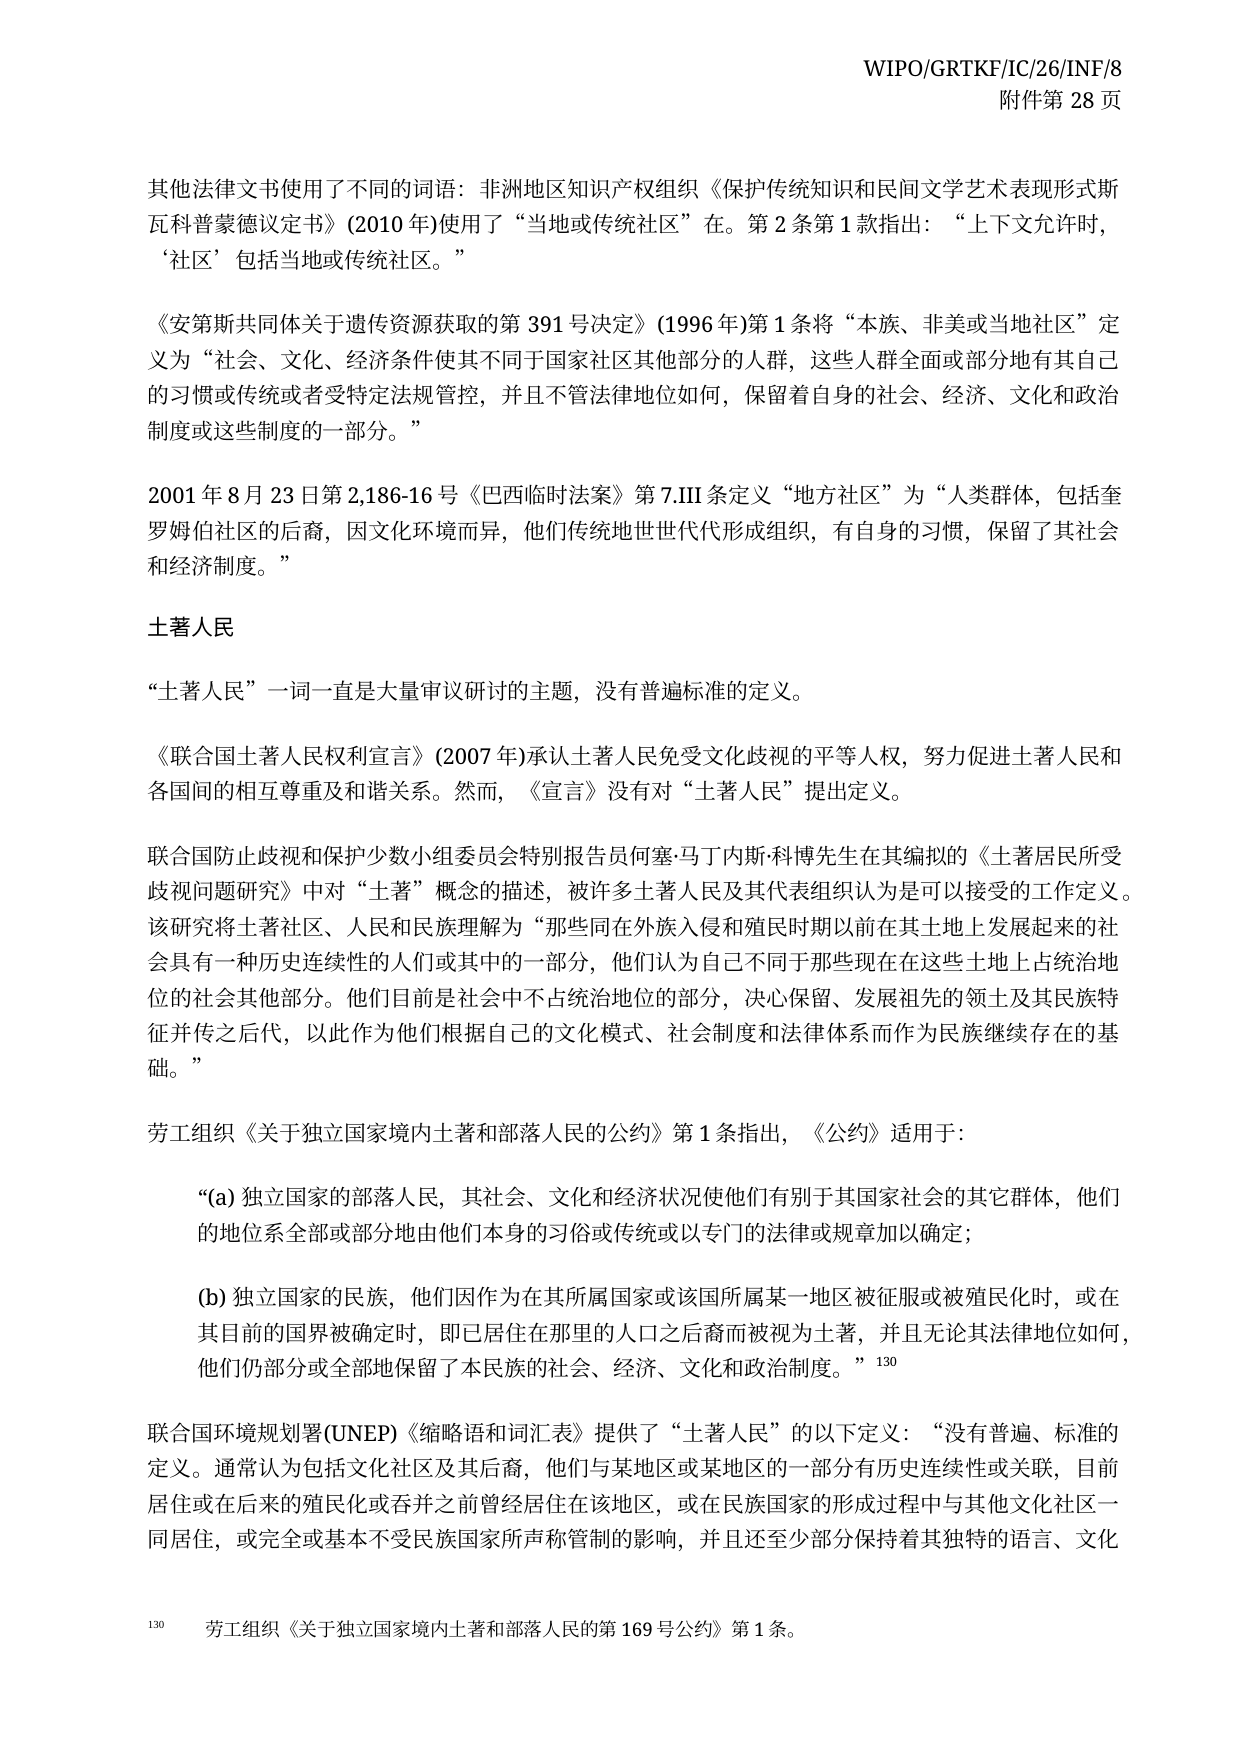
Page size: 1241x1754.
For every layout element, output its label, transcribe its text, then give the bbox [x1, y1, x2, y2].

text 其他法律文书使用了不同的词语：非洲地区知识产权组织《保护传统知识和民间文学艺术表现形式斯瓦科普蒙德议定书》(2010年)使用了“当地或传统社区”在。第2条第1款指出：“上下文允许时，‘社区’包括当地或传统社区。” [148, 168, 1122, 275]
text 2001年8月23日第2,186-16号《巴西临时法案》第7.III条定义“地方社区”为“人类群体，包括奎罗姆伯社区的后裔，因文化环境而异，他们传统地世世代代形成组织，有自身的习惯，保留了其社会和经济制度。” [148, 475, 1122, 581]
text 联合国防止歧视和保护少数小组委员会特别报告员何塞·马丁内斯·科博先生在其编拟的《土著居民所受歧视问题研究》中对“土著”概念的描述，被许多土著人民及其代表组织认为是可以接受的工作定义。该研究将土著社区、人民和民族理解为“那些同在外族入侵和殖民时期以前在其土地上发展起来的社会具有一种历史连续性的人们或其中的一部分，他们认为自己不同于那些现在在这些土地上占统治地位的社会其他部分。他们目前是社会中不占统治地位的部分，决心保留、发展祖先的领土及其民族特征并传之后代，以此作为他们根据自己的文化模式、社会制度和法律体系而作为民族继续存在的基础。” [148, 835, 1122, 1083]
text 《安第斯共同体关于遗传资源获取的第391号决定》(1996年)第1条将“本族、非美或当地社区”定义为“社会、文化、经济条件使其不同于国家社区其他部分的人群，这些人群全面或部分地有其自己的习惯或传统或者受特定法规管控，并且不管法律地位如何，保留着自身的社会、经济、文化和政治制度或这些制度的一部分。” [148, 304, 1122, 446]
text “(a) 独立国家的部落人民，其社会、文化和经济状况使他们有别于其国家社会的其它群体，他们的地位系全部或部分地由他们本身的习俗或传统或以专门的法律或规章加以确定； [198, 1177, 1122, 1248]
text 《联合国土著人民权利宣言》(2007年)承认土著人民免受文化歧视的平等人权，努力促进土著人民和各国间的相互尊重及和谐关系。然而，《宣言》没有对“土著人民”提出定义。 [148, 735, 1122, 806]
text “土著人民”一词一直是大量审议研讨的主题，没有普遍标准的定义。 [148, 671, 1122, 706]
text (b) 独立国家的民族，他们因作为在其所属国家或该国所属某一地区被征服或被殖民化时，或在其目前的国界被确定时，即已居住在那里的人口之后裔而被视为土著，并且无论其法律地位如何，他们仍部分或全部地保留了本民族的社会、经济、文化和政治制度。” [198, 1277, 1122, 1383]
text 劳工组织《关于独立国家境内土著和部落人民的公约》第1条指出，《公约》适用于： [148, 1112, 1122, 1148]
text 土著人民 [148, 606, 1122, 641]
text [148, 1412, 1122, 1554]
